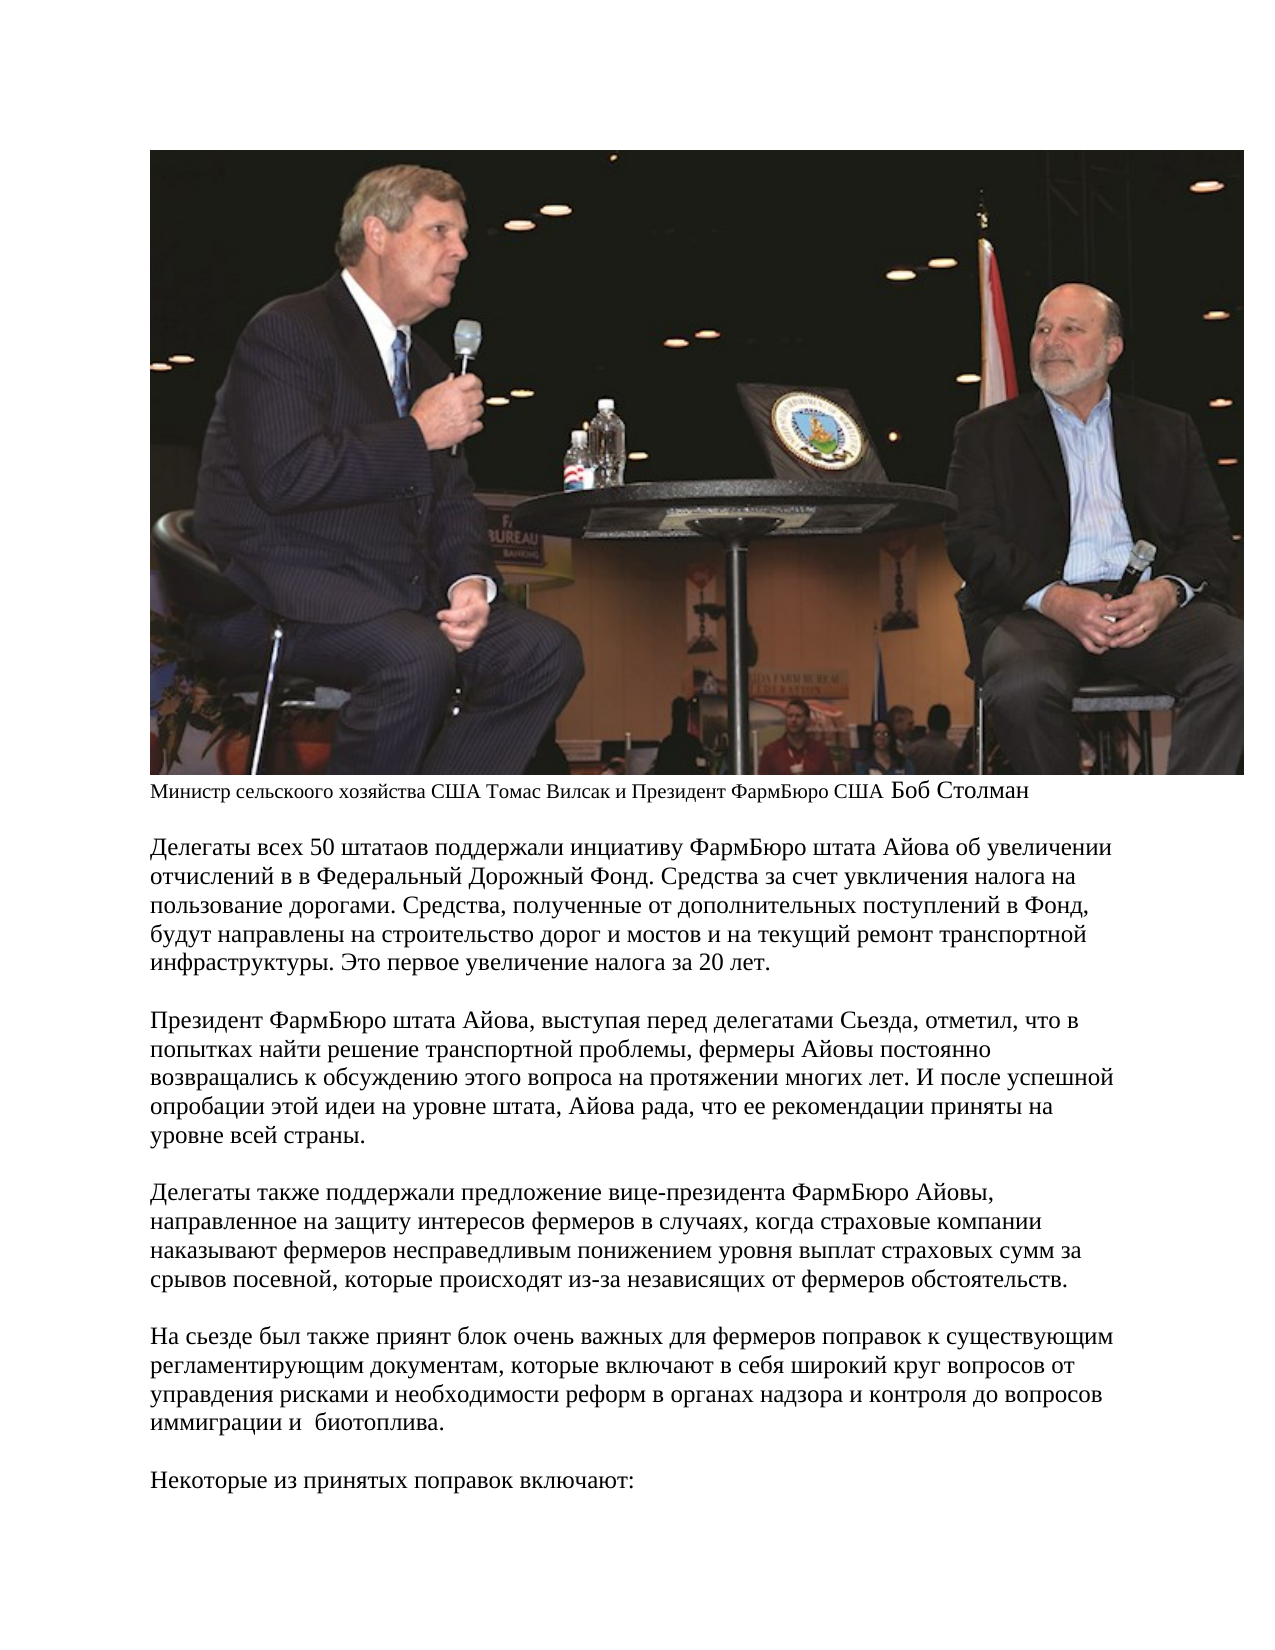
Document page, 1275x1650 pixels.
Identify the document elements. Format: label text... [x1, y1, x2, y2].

text Министр сельскоого хозяйства США Томас Вилсак и Президент ФармБюро США Боб Столман [150, 775, 1125, 804]
text Делегаты всех 50 штатаов поддержали инциативу ФармБюро штата Айова об увеличении отчислений в в Федеральный Дорожный Фонд. Средства за счет увкличения налога на пользование дорогами. Средства, полученные от дополнительных поступлений в Фонд, будут направлены на строительство дорог и мостов и на текущий ремонт транспортной инфраструктуры. Это первое увеличение налога за 20 лет. [150, 832, 1125, 976]
picture [150, 150, 1244, 775]
text Делегаты также поддержали предложение вице-президента ФармБюро Айовы, направленное на защиту интересов фермеров в случаях, когда страховые компании наказывают фермеров несправедливым понижением уровня выплат страховых сумм за срывов посевной, которые происходят из-за независящих от фермеров обстоятельств. [150, 1177, 1125, 1292]
text Некоторые из принятых поправок включают: [150, 1465, 1125, 1494]
text На сьезде был также приянт блок очень важных для фермеров поправок к существующим регламентирующим документам, которые включают в себя широкий круг вопросов от управдения рисками и необходимости реформ в органах надзора и контроля до вопросов иммиграции и биотоплива. [150, 1321, 1125, 1436]
text Президент ФармБюро штата Айова, выступая перед делегатами Сьезда, отметил, что в попытках найти решение транспортной проблемы, фермеры Айовы постоянно возвращались к обсуждению этого вопроса на протяжении многих лет. И после успешной опробации этой идеи на уровне штата, Айова рада, что ее рекомендации приняты на уровне всей страны. [150, 1005, 1125, 1149]
